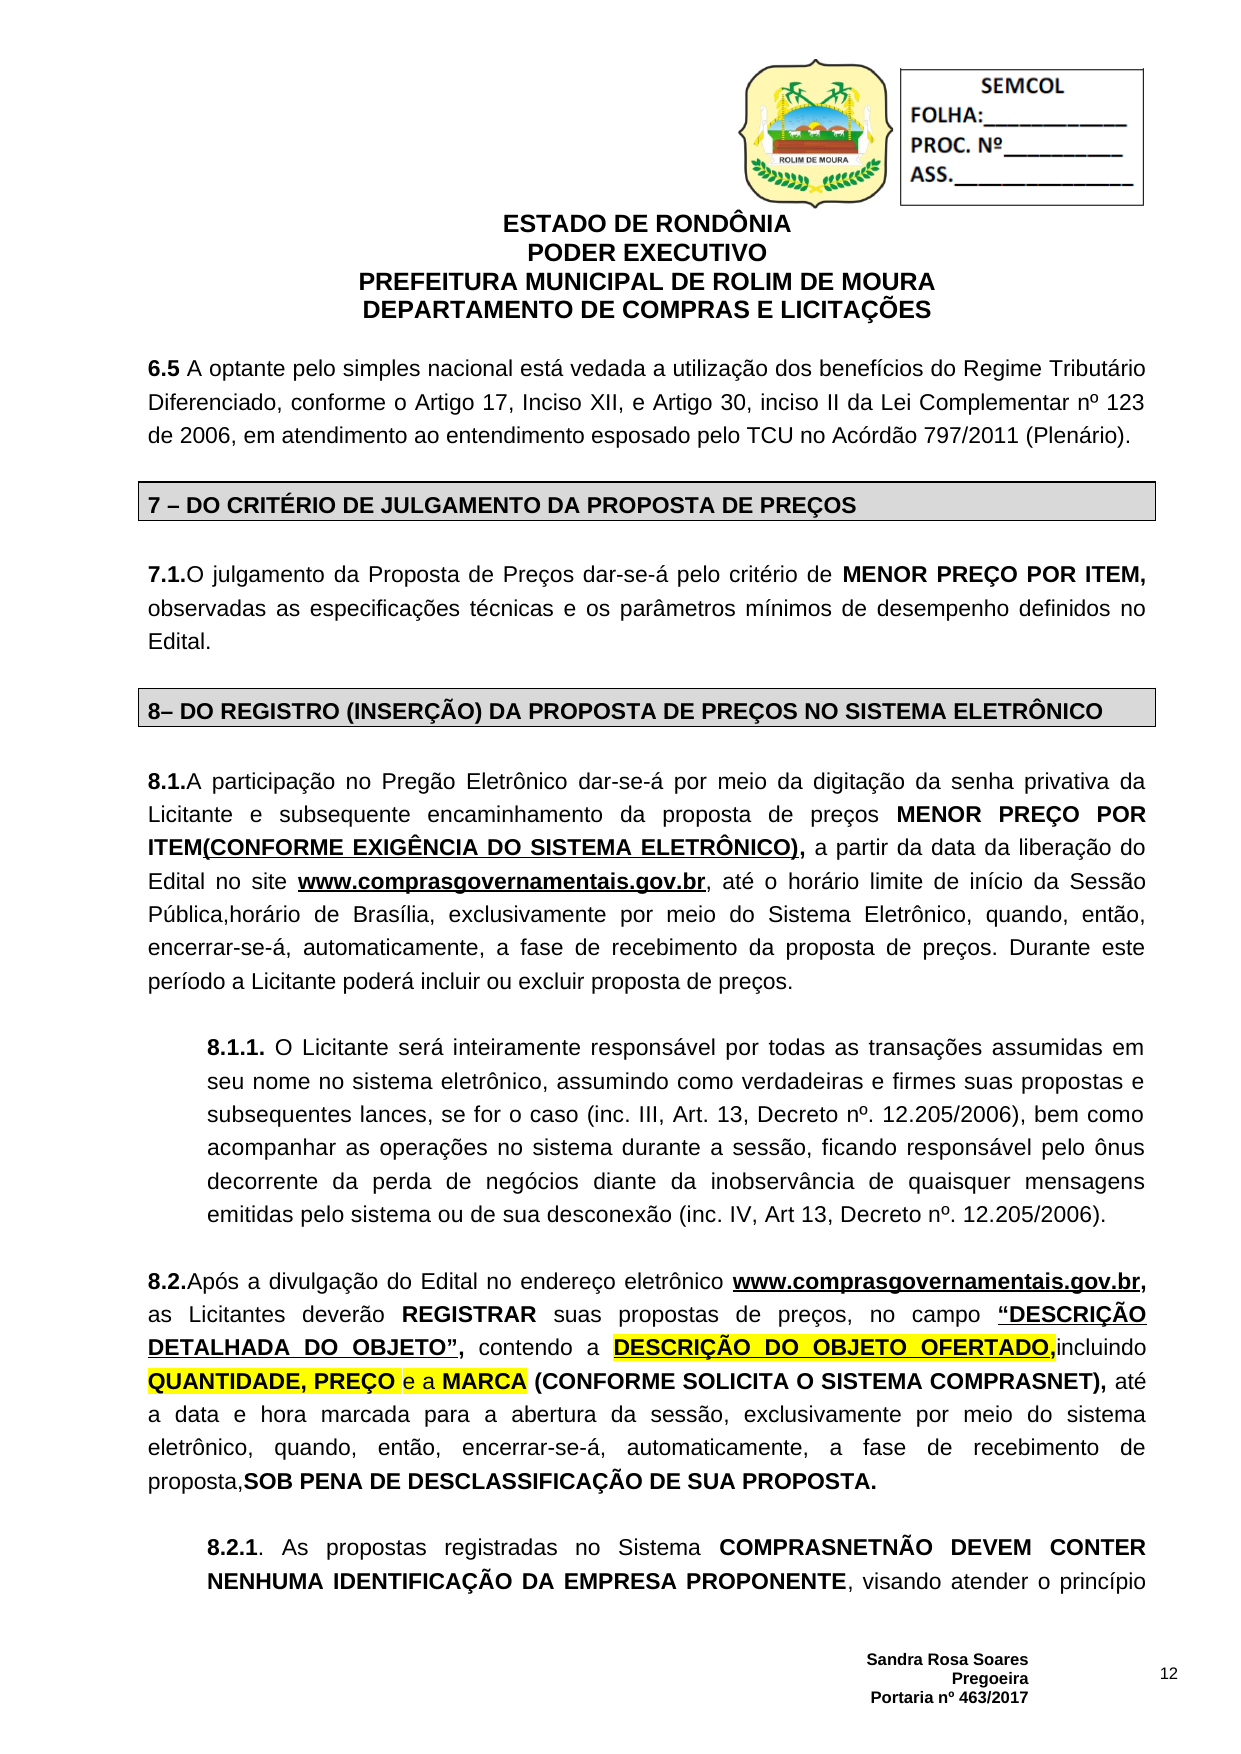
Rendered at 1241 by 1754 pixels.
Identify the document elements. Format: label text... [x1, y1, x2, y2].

text 7.1.O julgamento da Proposta de Preços dar-se-á pelo critério de MENOR PREÇO POR ITEM, observadas as especificações técnicas e os parâmetros mínimos de desempenho definidos no Edital. [148, 554, 1146, 654]
text 8.2.Após a divulgação do Edital no endereço eletrônico www.comprasgovernamentais.gov.br, as Licitantes deverão REGISTRAR suas propostas de preços, no campo “DESCRIÇÃO DETALHADA DO OBJETO”, contendo a DESCRIÇÃO DO OBJETO OFERTADO,incluindo QUANTIDADE, PREÇO e a MARCA (CONFORME SOLICITA O SISTEMA COMPRASNET), até a data e hora marcada para a abertura da sessão, exclusivamente por meio do sistema eletrônico, quando, então, encerrar-se-á, automaticamente, a fase de recebimento de proposta,SOB PENA DE DESCLASSIFICAÇÃO DE SUA PROPOSTA. [148, 1261, 1146, 1494]
picture [737, 59, 894, 209]
text 8.1.A participação no Pregão Eletrônico dar-se-á por meio da digitação da senha privativa da Licitante e subsequente encaminhamento da proposta de preços MENOR PREÇO POR ITEM(CONFORME EXIGÊNCIA DO SISTEMA ELETRÔNICO), a partir da data da liberação do Edital no site www.comprasgovernamentais.gov.br, até o horário limite de início da Sessão Pública,horário de Brasília, exclusivamente por meio do Sistema Eletrônico, quando, então, encerrar-se-á, automaticamente, a fase de recebimento da proposta de preços. Durante este período a Licitante poderá incluir ou excluir proposta de preços. [148, 761, 1146, 994]
text 6.5 A optante pelo simples nacional está vedada a utilização dos benefícios do Regime Tributário Diferenciado, conforme o Artigo 17, Inciso XII, e Artigo 30, inciso II da Lei Complementar nº 123 de 2006, em atendimento ao entendimento esposado pelo TCU no Acórdão 797/2011 (Plenário). [148, 348, 1146, 448]
text 8.1.1. O Licitante será inteiramente responsável por todas as transações assumidas em seu nome no sistema eletrônico, assumindo como verdadeiras e firmes suas propostas e subsequentes lances, se for o caso (inc. III, Art. 13, Decreto nº. 12.205/2006), bem como acompanhar as operações no sistema durante a sessão, ficando responsável pelo ônus decorrente da perda de negócios diante da inobservância de quaisquer mensagens emitidas pelo sistema ou de sua desconexão (inc. IV, Art 13, Decreto nº. 12.205/2006). [207, 1027, 1146, 1227]
text 7 – DO CRITÉRIO DE JULGAMENTO DA PROPOSTA DE PREÇOS [139, 483, 1155, 520]
text 8– DO REGISTRO (INSERÇÃO) DA PROPOSTA DE PREÇOS NO SISTEMA ELETRÔNICO [139, 689, 1155, 726]
